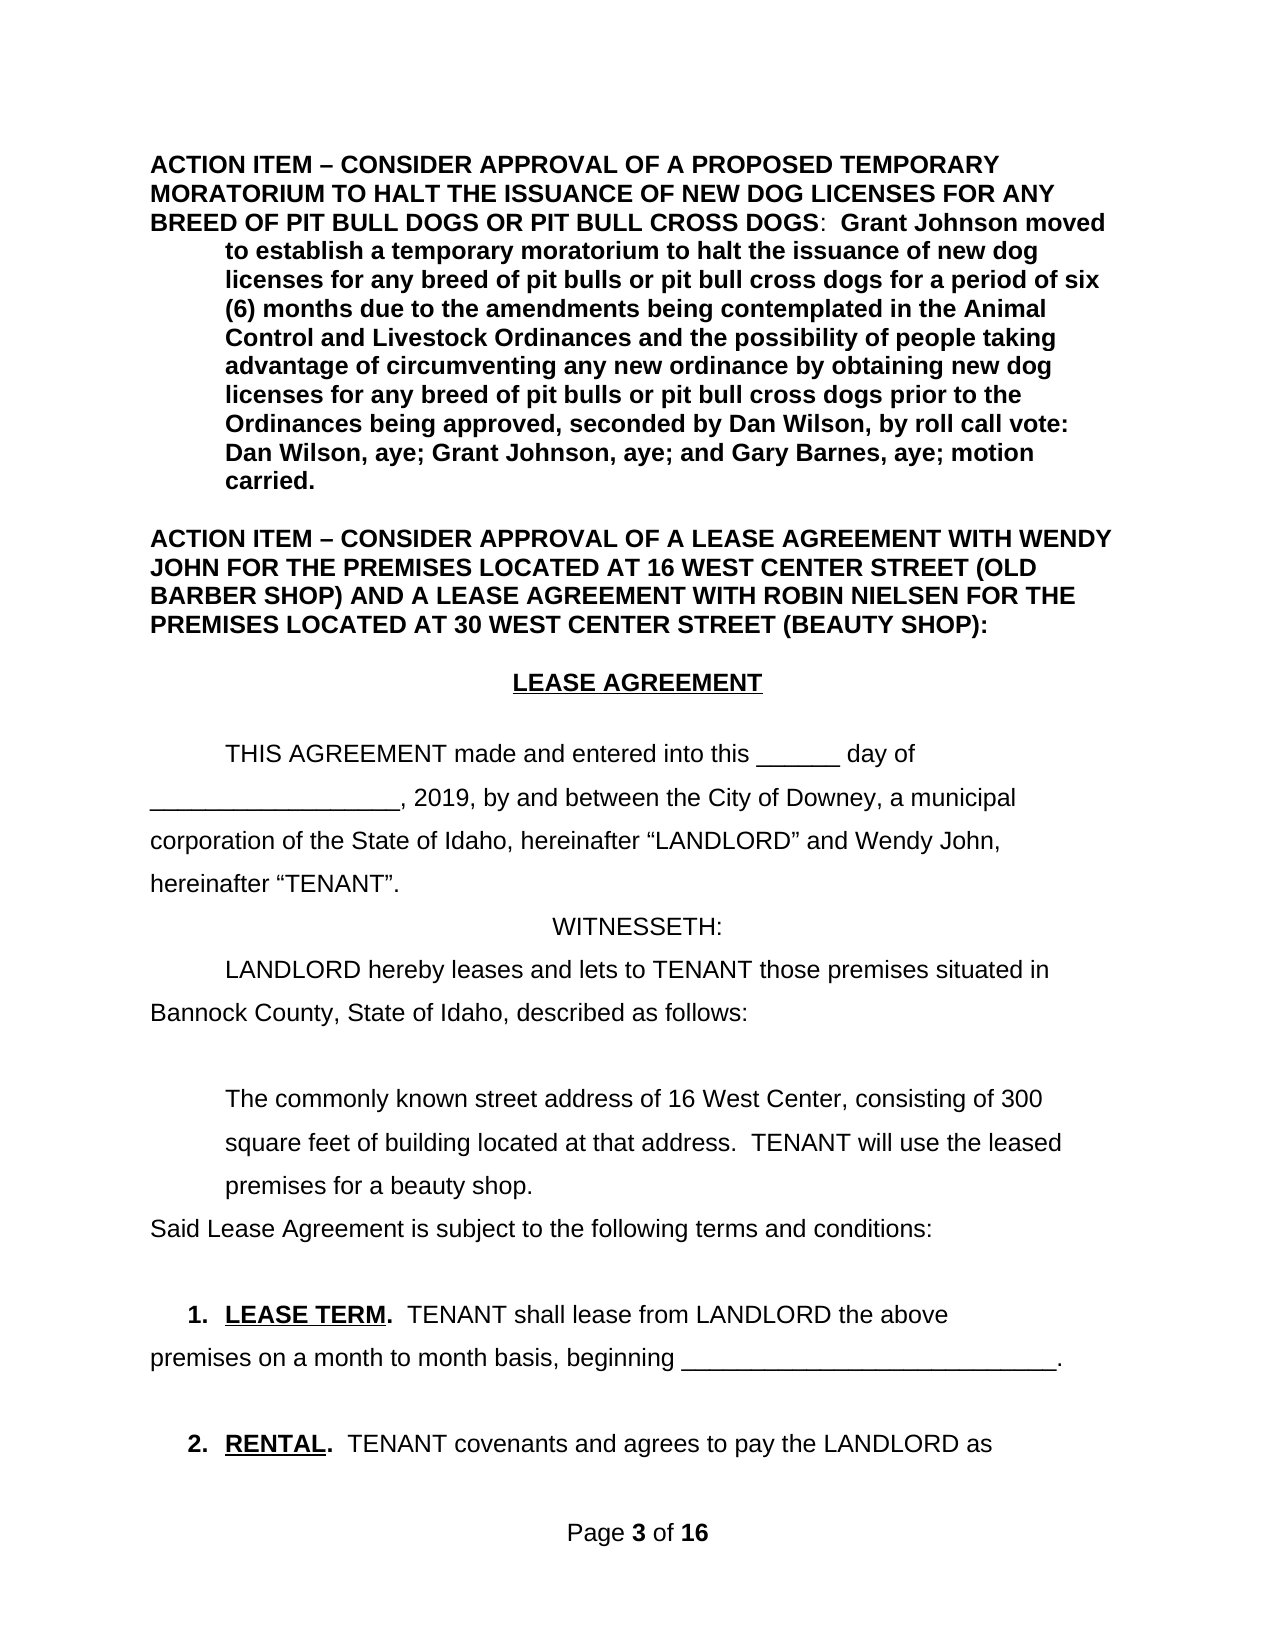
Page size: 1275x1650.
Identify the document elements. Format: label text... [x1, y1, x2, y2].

text LANDLORD hereby leases and lets to TENANT those premises situated in Bannock County, State of Idaho, described as follows: [150, 955, 1125, 1027]
text LEASE AGREEMENT [150, 667, 1125, 696]
text THIS AGREEMENT made and entered into this ______ day of __________________, 2019, by and between the City of Downey, a municipal corporation of the State of Idaho, hereinafter “LANDLORD” and Wendy John, hereinafter “TENANT”. [150, 739, 1125, 897]
text premises on a month to month basis, beginning ___________________________. [150, 1343, 1125, 1372]
text WITNESSETH: [150, 912, 1125, 941]
text ACTION ITEM – Consider approval of a proposed temporary moratorium to halt the issuance of new dog licenses for any breed of Pit Bull dogs or Pit Bull cross dogs: Grant Johnson moved [150, 150, 1125, 236]
text The commonly known street address of 16 West Center, consisting of 300 square feet of building located at that address. TENANT will use the leased premises for a beauty shop. [225, 1084, 1125, 1199]
text Said Lease Agreement is subject to the following terms and conditions: [150, 1214, 1125, 1242]
list RENTAL. TENANT covenants and agrees to pay the LANDLORD as [187, 1429, 1125, 1458]
text ACTION ITEM – Consider approval of a Lease Agreement with Wendy John for the premises located at 16 West Center street (old Barber Shop) and a Lease Agreement with Robin Nielsen for the premises located at 30 West Center street (Beauty Shop): [150, 524, 1125, 639]
text to establish a temporary moratorium to halt the issuance of new dog licenses for any breed of pit bulls or pit bull cross dogs for a period of six (6) months due to the amendments being contemplated in the Animal Control and Livestock Ordinances and the possibility of people taking advantage of circumventing any new ordinance by obtaining new dog licenses for any breed of pit bulls or pit bull cross dogs prior to the Ordinances being approved, seconded by Dan Wilson, by roll call vote: Dan Wilson, aye; Grant Johnson, aye; and Gary Barnes, aye; motion carried. [225, 236, 1125, 495]
list LEASE TERM. TENANT shall lease from LANDLORD the above [187, 1300, 1125, 1329]
